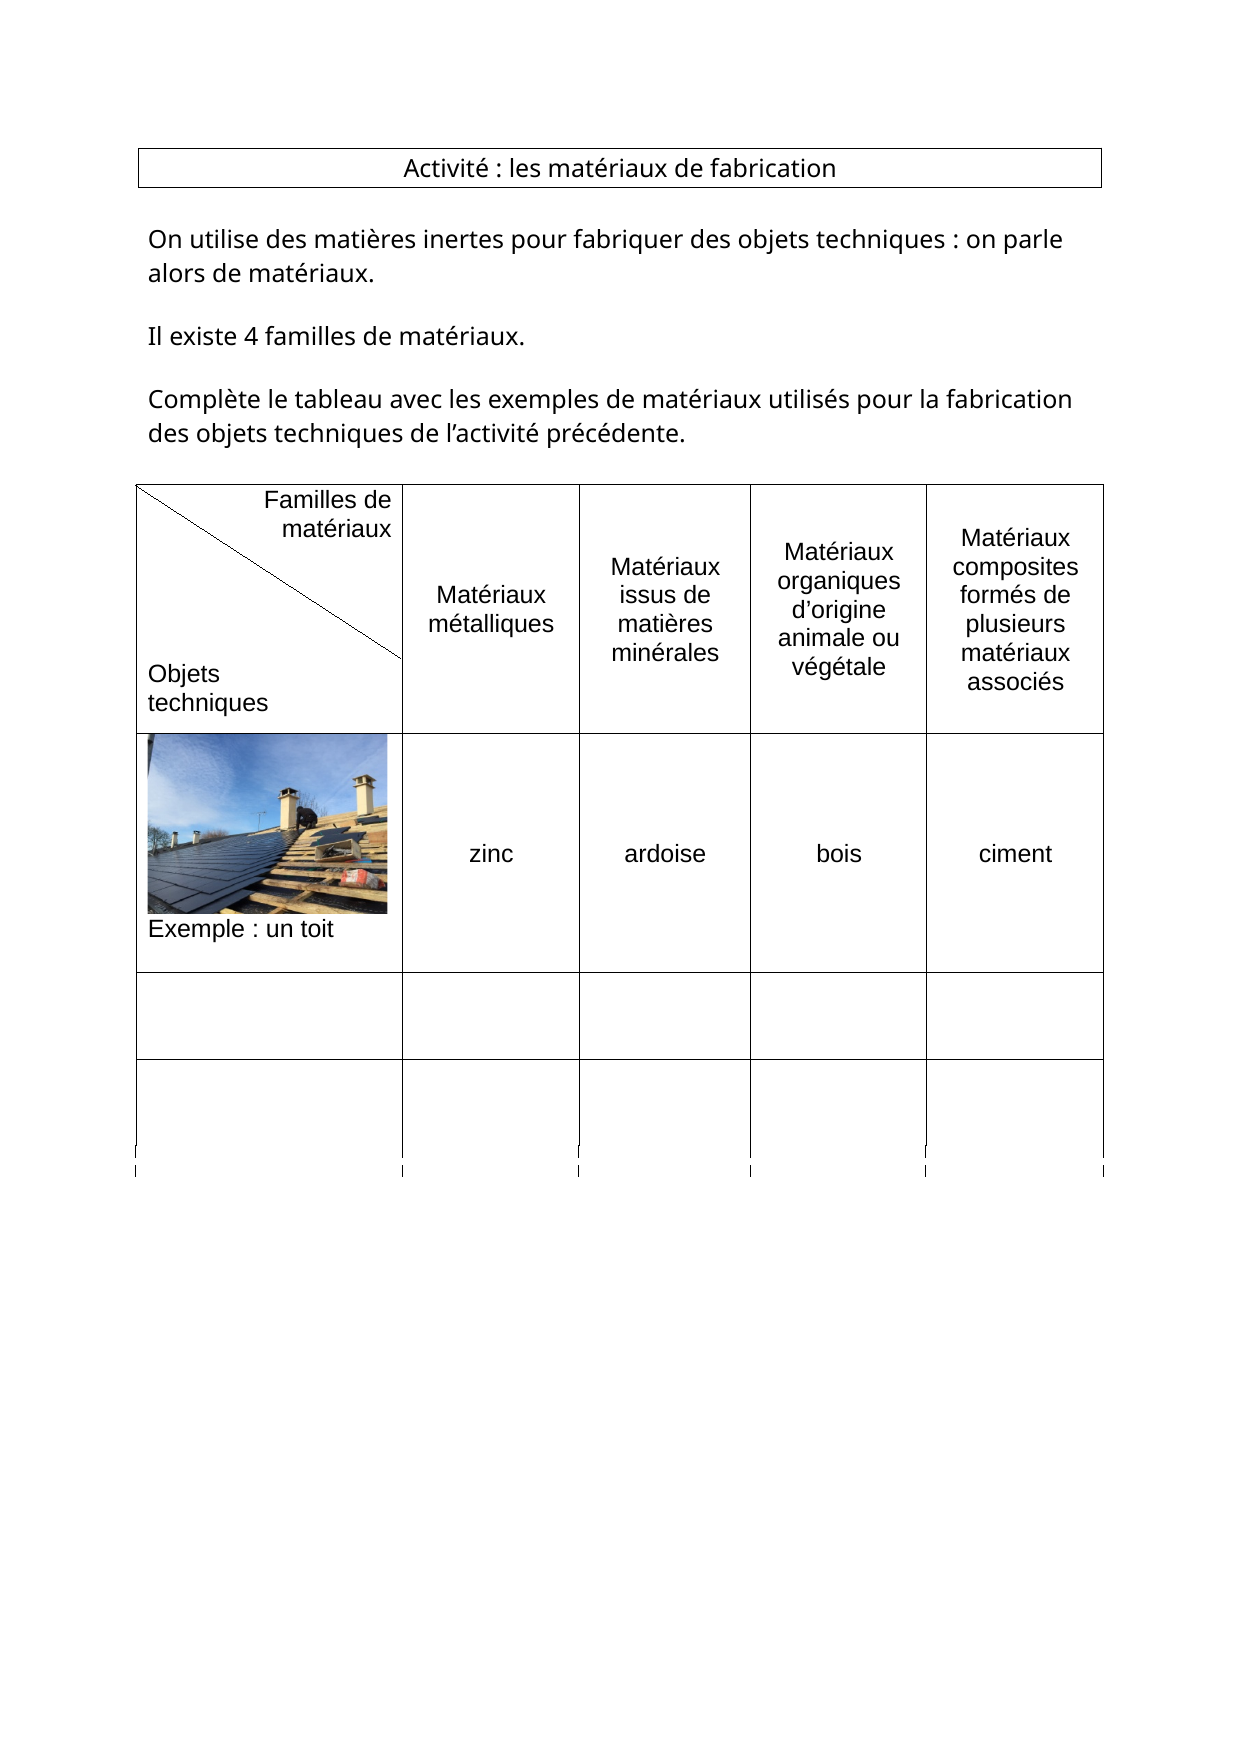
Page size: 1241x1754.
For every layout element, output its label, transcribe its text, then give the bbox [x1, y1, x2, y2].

table_header Familles de matériaux [137, 485, 402, 658]
table_header Matériaux issus de matières minérales [580, 485, 750, 733]
table_cell [580, 1060, 750, 1146]
table_cell ciment [927, 734, 1103, 972]
table_cell [137, 1060, 402, 1146]
picture [147, 734, 388, 914]
table_cell zinc [403, 734, 579, 972]
table_cell [137, 973, 402, 1059]
table_cell [580, 973, 750, 1059]
table_cell ardoise [580, 734, 750, 972]
table_cell Exemple : un toit [137, 734, 402, 972]
text Activité : les matériaux de fabrication [139, 149, 1101, 187]
table_cell [751, 973, 926, 1059]
table_header Matériaux composites formés de plusieurs matériaux associés [927, 485, 1103, 733]
table_cell bois [751, 734, 926, 972]
text Complète le tableau avec les exemples de matériaux utilisés pour la fabrication des objets techniques de l’activité précédente. [148, 382, 1093, 450]
table_cell [403, 973, 579, 1059]
table_header Matériaux organiques d’origine animale ou végétale [751, 485, 926, 733]
table_cell [927, 973, 1103, 1059]
table_cell [751, 1060, 926, 1146]
text Il existe 4 familles de matériaux. [148, 319, 1093, 382]
table_cell [403, 1060, 579, 1146]
table_cell Objets techniques [137, 658, 402, 733]
table_cell [927, 1060, 1103, 1146]
text On utilise des matières inertes pour fabriquer des objets techniques : on parle alors de matériaux. [148, 222, 1093, 319]
table_header Matériaux métalliques [403, 485, 579, 733]
